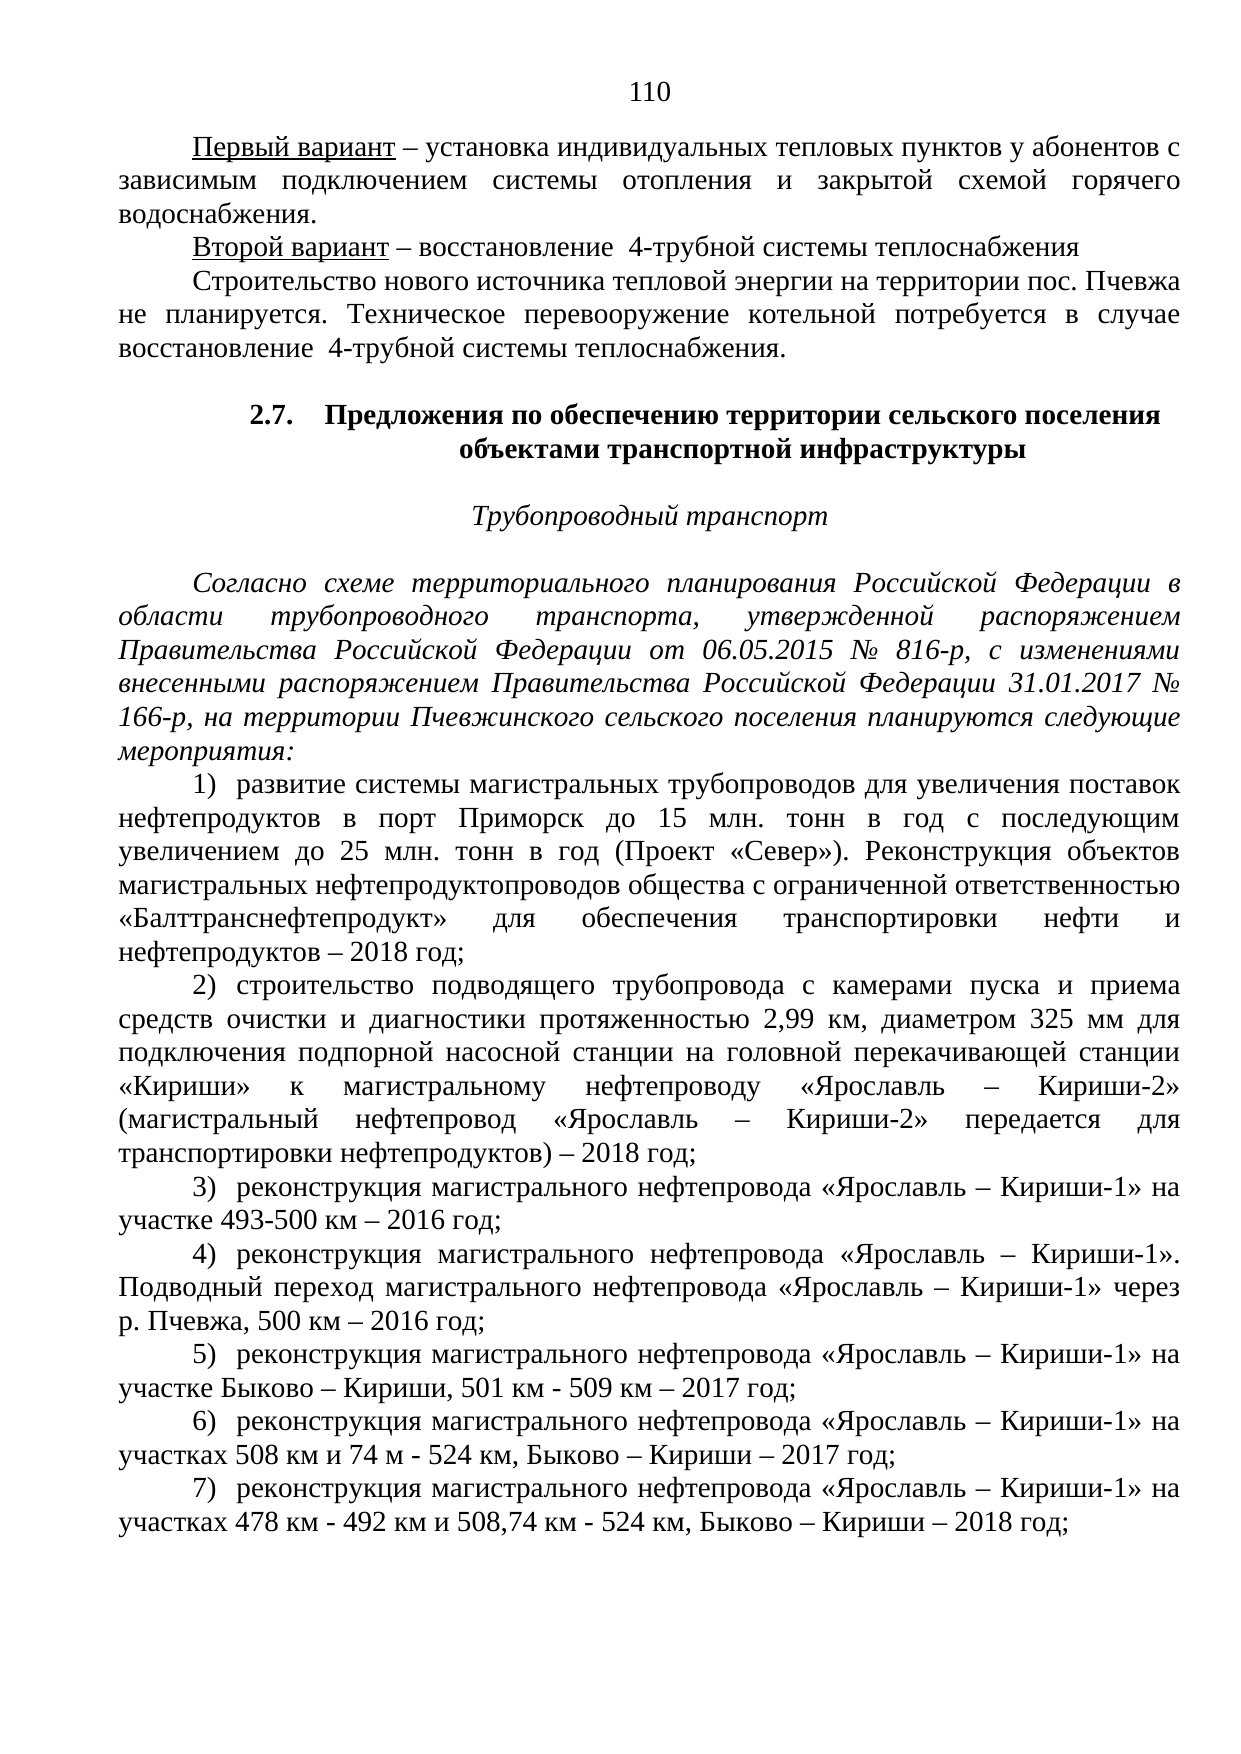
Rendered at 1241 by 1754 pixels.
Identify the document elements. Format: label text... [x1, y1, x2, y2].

text Трубопроводный транспорт [118, 498, 1181, 531]
list развитие системы магистральных трубопроводов для увеличения поставок нефтепродуктов в порт Приморск до 15 млн. тонн в год с последующим увеличением до 25 млн. тонн в год (Проект «Север»). Реконструкция объектов магистральных нефтепродуктопроводов общества с ограниченной ответственностью «Балттранснефтепродукт» для обеспечения транспортировки нефти и нефтепродуктов – 2018 год; [118, 766, 1181, 967]
list строительство подводящего трубопровода с камерами пуска и приема средств очистки и диагностики протяженностью 2,99 км, диаметром 325 мм для подключения подпорной насосной станции на головной перекачивающей станции «Кириши» к магистральному нефтепроводу «Ярославль – Кириши-2» (магистральный нефтепровод «Ярославль – Кириши-2» передается для транспортировки нефтепродуктов) – 2018 год; [118, 967, 1181, 1169]
text Согласно схеме территориального планирования Российской Федерации в области трубопроводного транспорта, утвержденной распоряжением Правительства Российской Федерации от 06.05.2015 № 816-р, с изменениями внесенными распоряжением Правительства Российской Федерации 31.01.2017 № 166-р, на территории Пчевжинского сельского поселения планируются следующие мероприятия: [118, 565, 1181, 766]
list реконструкция магистрального нефтепровода «Ярославль – Кириши-1» на участке 493-500 км – 2016 год; [118, 1169, 1181, 1236]
text Строительство нового источника тепловой энергии на территории пос. Пчевжа не планируется. Техническое перевооружение котельной потребуется в случае восстановление 4-трубной системы теплоснабжения. [118, 263, 1181, 364]
list реконструкция магистрального нефтепровода «Ярославль – Кириши-1» на участке Быково – Кириши, 501 км - 509 км – 2017 год; [118, 1336, 1181, 1403]
list реконструкция магистрального нефтепровода «Ярославль – Кириши-1». Подводный переход магистрального нефтепровода «Ярославль – Кириши-1» через р. Пчевжа, 500 км – 2016 год; [118, 1236, 1181, 1336]
list реконструкция магистрального нефтепровода «Ярославль – Кириши-1» на участках 508 км и 74 м - 524 км, Быково – Кириши – 2017 год; [118, 1403, 1181, 1471]
text Второй вариант – восстановление 4-трубной системы теплоснабжения [118, 229, 1181, 263]
list реконструкция магистрального нефтепровода «Ярославль – Кириши-1» на участках 478 км - 492 км и 508,74 км - 524 км, Быково – Кириши – 2018 год; [118, 1471, 1181, 1538]
text Первый вариант – установка индивидуальных тепловых пунктов у абонентов с зависимым подключением системы отопления и закрытой схемой горячего водоснабжения. [118, 129, 1181, 229]
subtitle Предложения по обеспечению территории сельского поселения объектами транспортной инфраструктуры [229, 397, 1181, 464]
